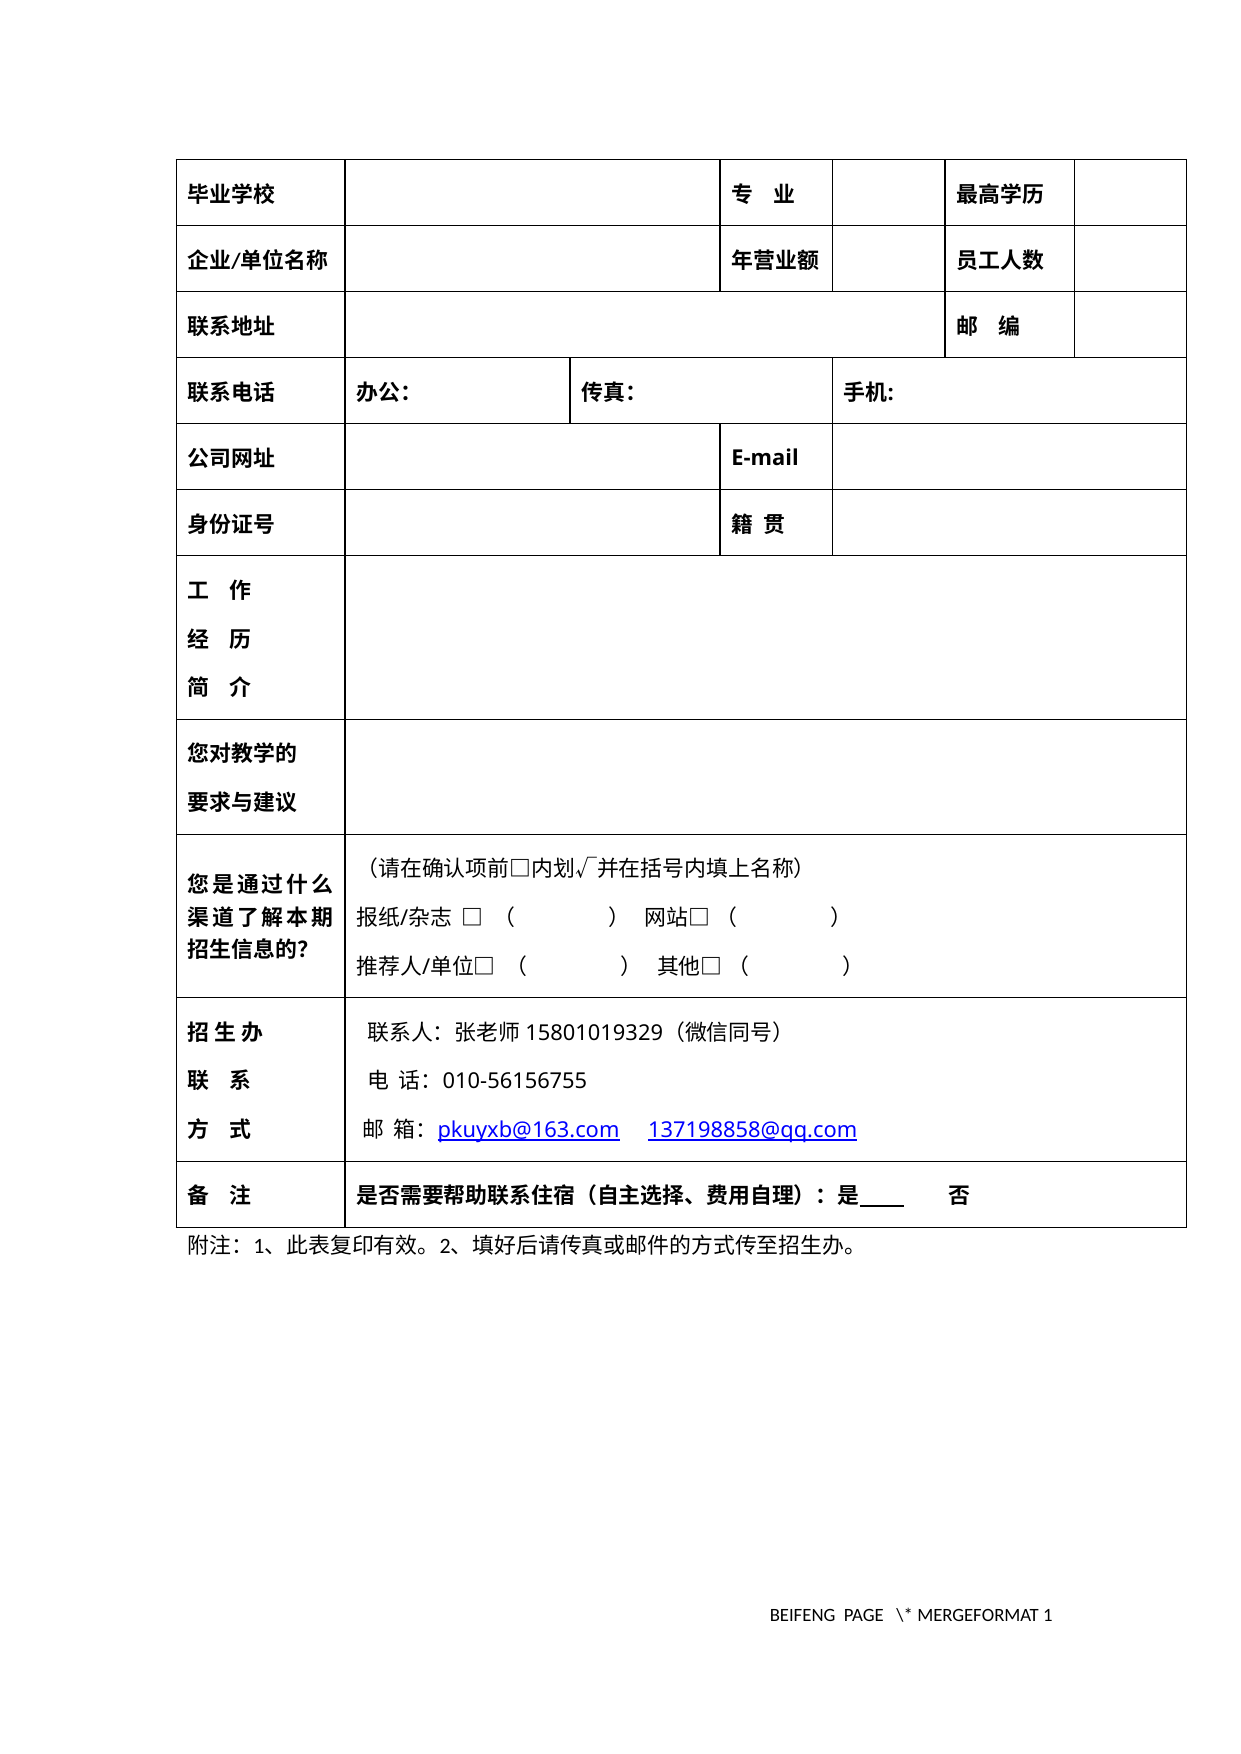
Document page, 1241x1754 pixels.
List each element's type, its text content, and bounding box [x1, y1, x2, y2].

table_cell 是否需要帮助联系住宿（自主选择、费用自理）：是 否 [346, 1162, 1186, 1227]
table_cell 邮 编 [946, 292, 1074, 357]
table_cell [833, 424, 1186, 489]
table_cell [833, 490, 1186, 555]
table_cell 公司网址 [177, 424, 344, 489]
table_cell 企业/单位名称 [177, 226, 344, 291]
table_cell [1075, 292, 1186, 357]
table_cell 最高学历 [946, 160, 1074, 225]
table_cell E-mail [721, 424, 832, 489]
table_cell 备 注 [177, 1162, 344, 1227]
table_cell 联系地址 [177, 292, 344, 357]
table_cell [833, 226, 944, 291]
table_cell 工 作 经 历 简 介 [177, 556, 344, 719]
table_cell 您对教学的 要求与建议 [177, 720, 344, 833]
table_cell [346, 490, 719, 555]
table_cell 专 业 [721, 160, 832, 225]
table_cell 身份证号 [177, 490, 344, 555]
table_cell [346, 720, 1186, 833]
table_cell [833, 160, 944, 225]
table_cell [346, 556, 1186, 719]
text 附注：1、此表复印有效。2、填好后请传真或邮件的方式传至招生办。 [187, 1228, 1053, 1260]
table_cell [346, 160, 719, 225]
table_cell 手机: [833, 358, 1186, 423]
table_cell [1075, 226, 1186, 291]
table_cell 员工人数 [946, 226, 1074, 291]
table_cell 您是通过什么渠道了解本期招生信息的？ [177, 835, 344, 997]
table_cell 办公： [346, 358, 569, 423]
table_cell [346, 226, 719, 291]
table_cell 毕业学校 [177, 160, 344, 225]
table_cell （请在确认项前□内划√并在括号内填上名称） 报纸/杂志 □ （ ） 网站□ （ ） 推荐人/单位□ （ ） 其他□ （ ） [346, 835, 1186, 997]
table_cell 年营业额 [721, 226, 832, 291]
table_cell [346, 292, 944, 357]
table_cell 联系电话 [177, 358, 344, 423]
table_cell 籍 贯 [721, 490, 832, 555]
table_cell [1075, 160, 1186, 225]
table_cell 传真： [571, 358, 832, 423]
table_cell 招 生 办 联 系 方 式 [177, 998, 344, 1161]
table_cell [346, 424, 719, 489]
table_cell 联系人：张老师 15801019329（微信同号） 电 话：010-56156755 邮 箱：pkuyxb@163.com 137198858@qq.com [346, 998, 1186, 1161]
